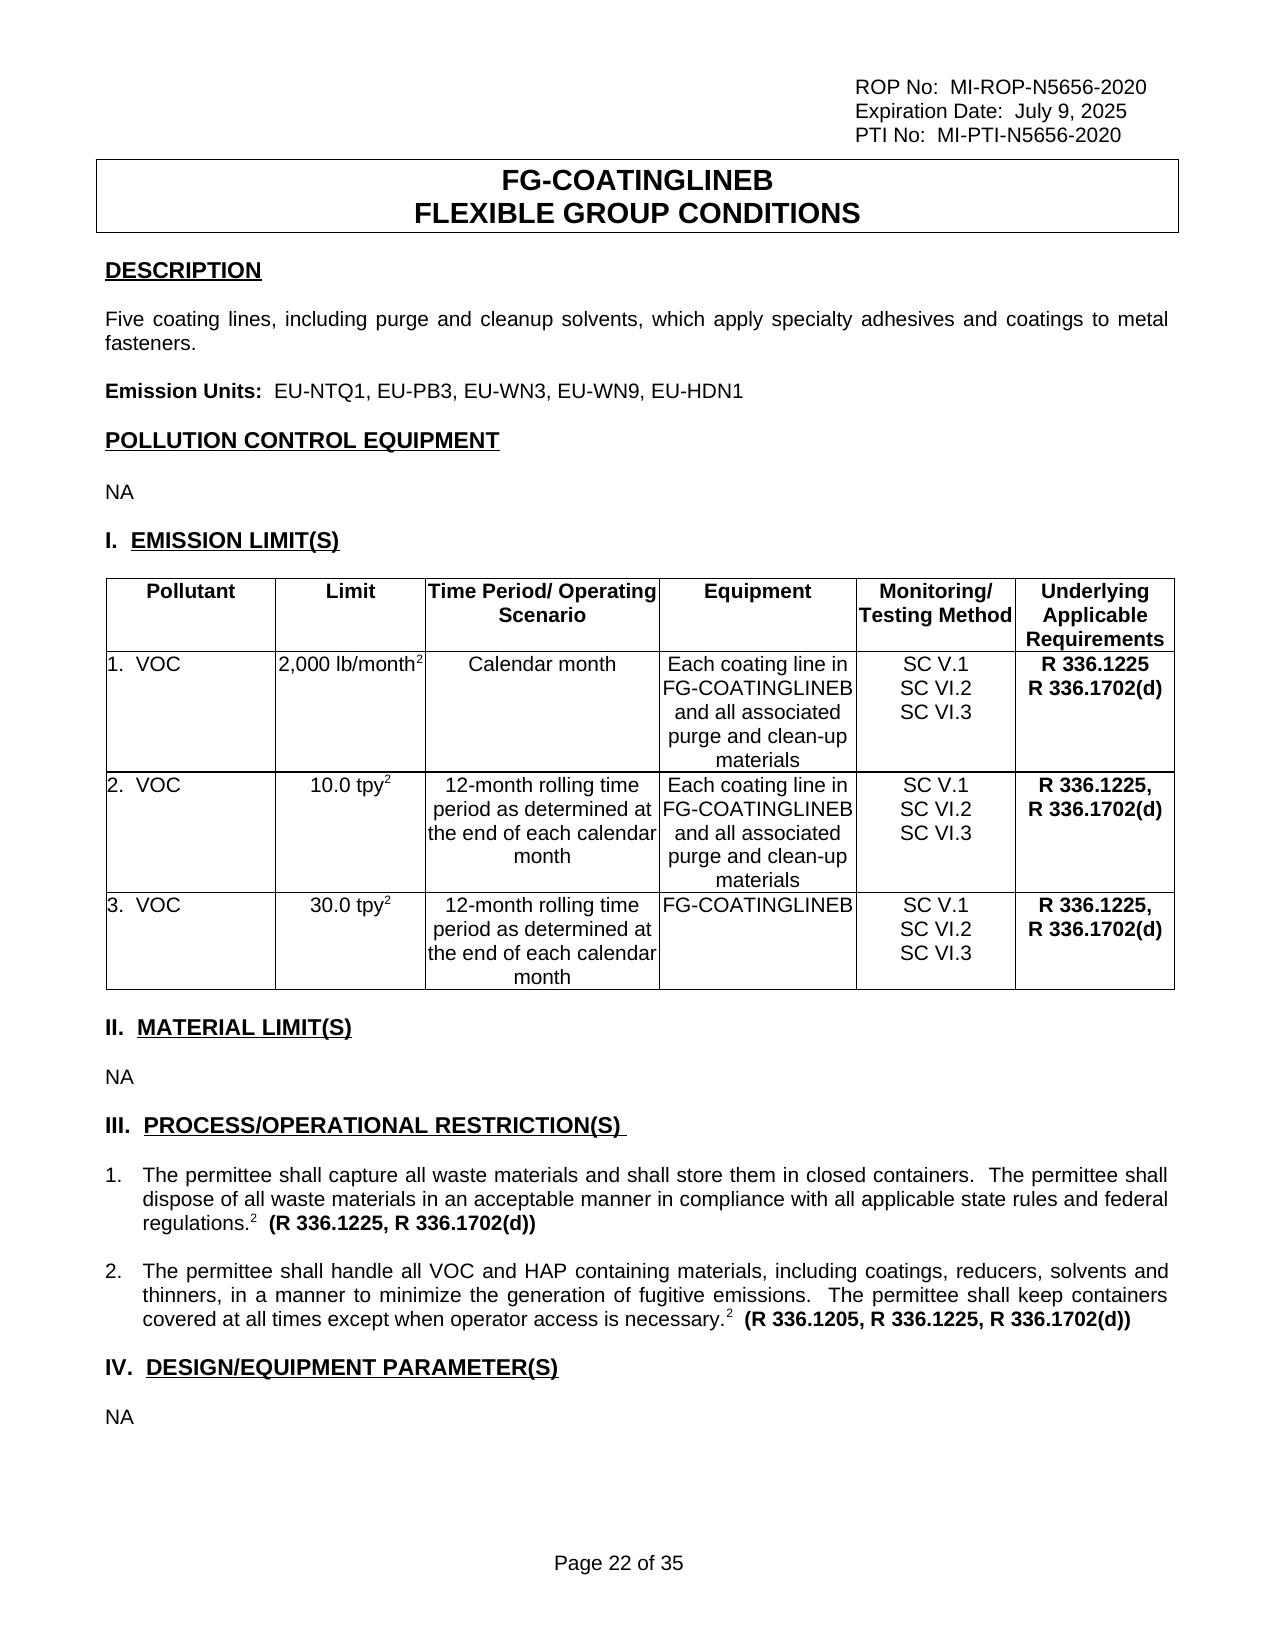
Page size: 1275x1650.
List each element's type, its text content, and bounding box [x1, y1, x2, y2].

table_header Underlying Applicable Requirements [1016, 579, 1174, 651]
text NA [105, 1405, 1170, 1429]
table_cell FG-COATINGLINEB [660, 893, 856, 989]
text 2. The permittee shall handle all VOC and HAP containing materials, including coatings, reducers, solvents and thinners, in a manner to minimize the generation of fugitive emissions. The permittee shall keep containers covered at all times except when operator access is necessary.2 (R 336.1205, R 336.1225, R 336.1702(d)) [105, 1258, 1170, 1330]
table_cell 2,000 lb/month2 [276, 652, 425, 771]
table_cell 12-month rolling time period as determined at the end of each calendar month [426, 893, 659, 989]
table_cell Calendar month [426, 652, 659, 771]
table_cell SC V.1 SC VI.2 SC VI.3 [857, 893, 1015, 989]
table_cell 30.0 tpy2 [276, 893, 425, 989]
table_cell 10.0 tpy2 [276, 773, 425, 892]
text DESCRIPTION [105, 257, 1170, 283]
text Emission Units: EU-NTQ1, EU-PB3, EU-WN3, EU-WN9, EU-HDN1 [105, 379, 1170, 403]
text IV. DESIGN/EQUIPMENT PARAMETER(S) [105, 1354, 1170, 1381]
text 1. The permittee shall capture all waste materials and shall store them in closed containers. The permittee shall dispose of all waste materials in an acceptable manner in compliance with all applicable state rules and federal regulations.2 (R 336.1225, R 336.1702(d)) [105, 1163, 1170, 1234]
table_header Time Period/ Operating Scenario [426, 579, 659, 651]
table_cell R 336.1225 R 336.1702(d) [1016, 652, 1174, 771]
table_cell R 336.1225, R 336.1702(d) [1016, 893, 1174, 989]
text NA [105, 479, 1170, 503]
table_cell 12-month rolling time period as determined at the end of each calendar month [426, 773, 659, 892]
text POLLUTION CONTROL EQUIPMENT [105, 427, 1170, 453]
table_cell Each coating line in FG-COATINGLINEB and all associated purge and clean-up materials [660, 652, 856, 771]
table_cell SC V.1 SC VI.2 SC VI.3 [857, 773, 1015, 892]
table_cell Each coating line in FG-COATINGLINEB and all associated purge and clean-up materials [660, 773, 856, 892]
table_cell 2. VOC [107, 773, 275, 892]
table_cell SC V.1 SC VI.2 SC VI.3 [857, 652, 1015, 771]
list FG-COATINGLINEB [97, 160, 1178, 193]
text FLEXIBLE GROUP CONDITIONS [97, 193, 1178, 232]
table_cell 1. VOC [107, 652, 275, 771]
text III. PROCESS/OPERATIONAL RESTRICTION(S) [105, 1112, 1170, 1139]
text Five coating lines, including purge and cleanup solvents, which apply specialty adhesives and coatings to metal fasteners. [105, 307, 1170, 355]
text NA [105, 1064, 1170, 1088]
table_header Pollutant [107, 579, 275, 651]
text I. EMISSION LIMIT(S) [105, 527, 1170, 554]
table_header Limit [276, 579, 425, 651]
table_cell R 336.1225, R 336.1702(d) [1016, 773, 1174, 892]
table_header Equipment [660, 579, 856, 651]
table_cell 3. VOC [107, 893, 275, 989]
table_header Monitoring/ Testing Method [857, 579, 1015, 651]
text II. MATERIAL LIMIT(S) [105, 1014, 1170, 1041]
